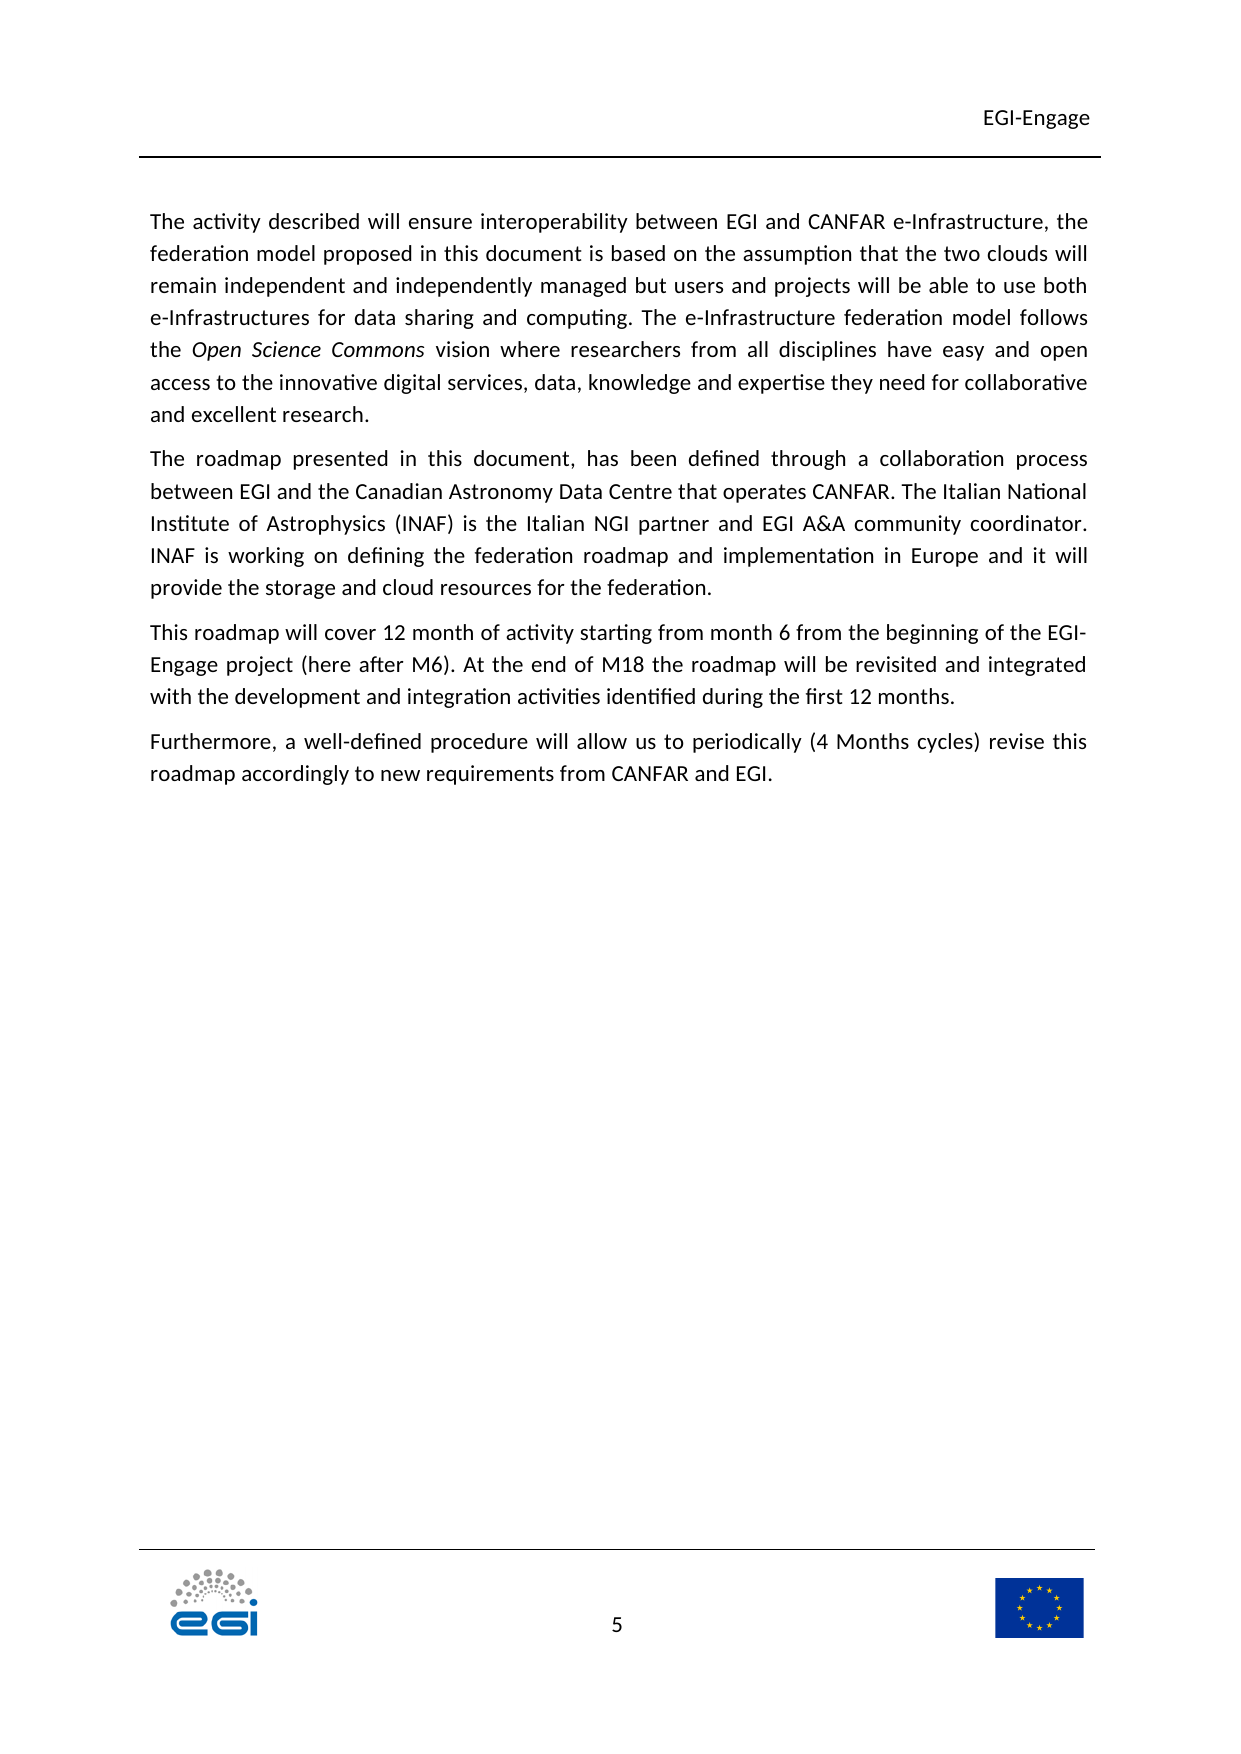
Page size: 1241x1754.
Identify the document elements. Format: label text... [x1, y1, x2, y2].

text Furthermore, a well-defined procedure will allow us to periodically (4 Months cycles) revise this roadmap accordingly to new requirements from CANFAR and EGI. [150, 727, 1090, 787]
picture [150, 1567, 276, 1638]
text This roadmap will cover 12 month of activity starting from month 6 from the beginning of the EGI-Engage project (here after M6). At the end of M18 the roadmap will be revisited and integrated with the development and integration activities identified during the first 12 months. [150, 618, 1090, 710]
picture [995, 1578, 1084, 1638]
text The roadmap presented in this document, has been defined through a collaboration process between EGI and the Canadian Astronomy Data Centre that operates CANFAR. The Italian National Institute of Astrophysics (INAF) is the Italian NGI partner and EGI A&A community coordinator. INAF is working on defining the federation roadmap and implementation in Europe and it will provide the storage and cloud resources for the federation. [150, 444, 1090, 601]
text The activity described will ensure interoperability between EGI and CANFAR e-Infrastructure, the federation model proposed in this document is based on the assumption that the two clouds will remain independent and independently managed but users and projects will be able to use both e-Infrastructures for data sharing and computing. The e-Infrastructure federation model follows the Open Science Commons vision where researchers from all disciplines have easy and open access to the innovative digital services, data, knowledge and expertise they need for collaborative and excellent research. [150, 207, 1090, 428]
